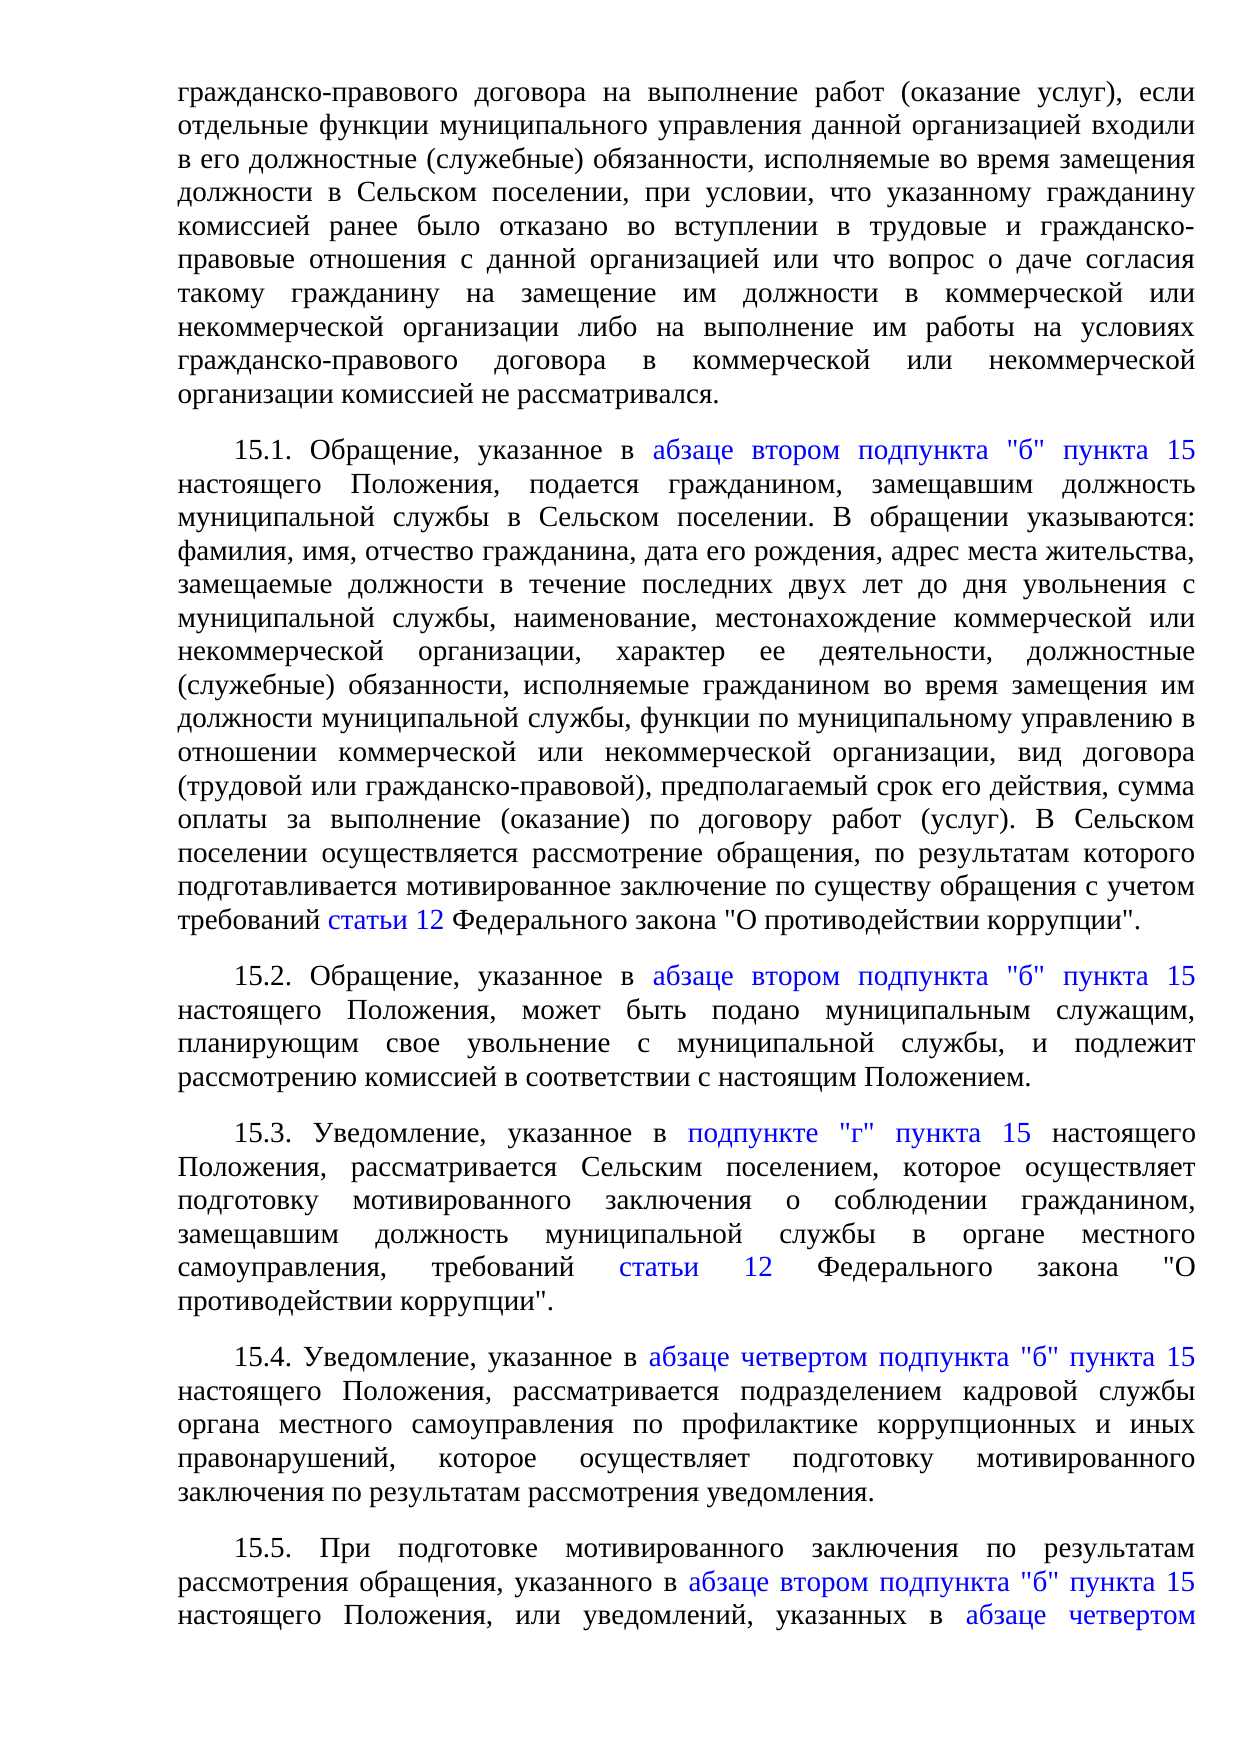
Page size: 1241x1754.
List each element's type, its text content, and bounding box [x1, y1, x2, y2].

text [177, 74, 1196, 409]
text 15.2. Обращение, указанное в абзаце втором подпункта "б" пункта 15 настоящего Положения, может быть подано муниципальным служащим, планирующим свое увольнение с муниципальной службы, и подлежит рассмотрению комиссией в соответствии с настоящим Положением. [177, 958, 1196, 1092]
text 15.1. Обращение, указанное в абзаце втором подпункта "б" пункта 15 настоящего Положения, подается гражданином, замещавшим должность муниципальной службы в Сельском поселении. В обращении указываются: фамилия, имя, отчество гражданина, дата его рождения, адрес места жительства, замещаемые должности в течение последних двух лет до дня увольнения с муниципальной службы, наименование, местонахождение коммерческой или некоммерческой организации, характер ее деятельности, должностные (служебные) обязанности, исполняемые гражданином во время замещения им должности муниципальной службы, функции по муниципальному управлению в отношении коммерческой или некоммерческой организации, вид договора (трудовой или гражданско-правовой), предполагаемый срок его действия, сумма оплаты за выполнение (оказание) по договору работ (услуг). В Сельском поселении осуществляется рассмотрение обращения, по результатам которого подготавливается мотивированное заключение по существу обращения с учетом требований статьи 12 Федерального закона "О противодействии коррупции". [177, 432, 1196, 935]
text 15.4. Уведомление, указанное в абзаце четвертом подпункта "б" пункта 15 настоящего Положения, рассматривается подразделением кадровой службы органа местного самоуправления по профилактике коррупционных и иных правонарушений, которое осуществляет подготовку мотивированного заключения по результатам рассмотрения уведомления. [177, 1339, 1196, 1507]
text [177, 1530, 1196, 1631]
text 15.3. Уведомление, указанное в подпункте "г" пункта 15 настоящего Положения, рассматривается Сельским поселением, которое осуществляет подготовку мотивированного заключения о соблюдении гражданином, замещавшим должность муниципальной службы в органе местного самоуправления, требований статьи 12 Федерального закона "О противодействии коррупции". [177, 1115, 1196, 1317]
